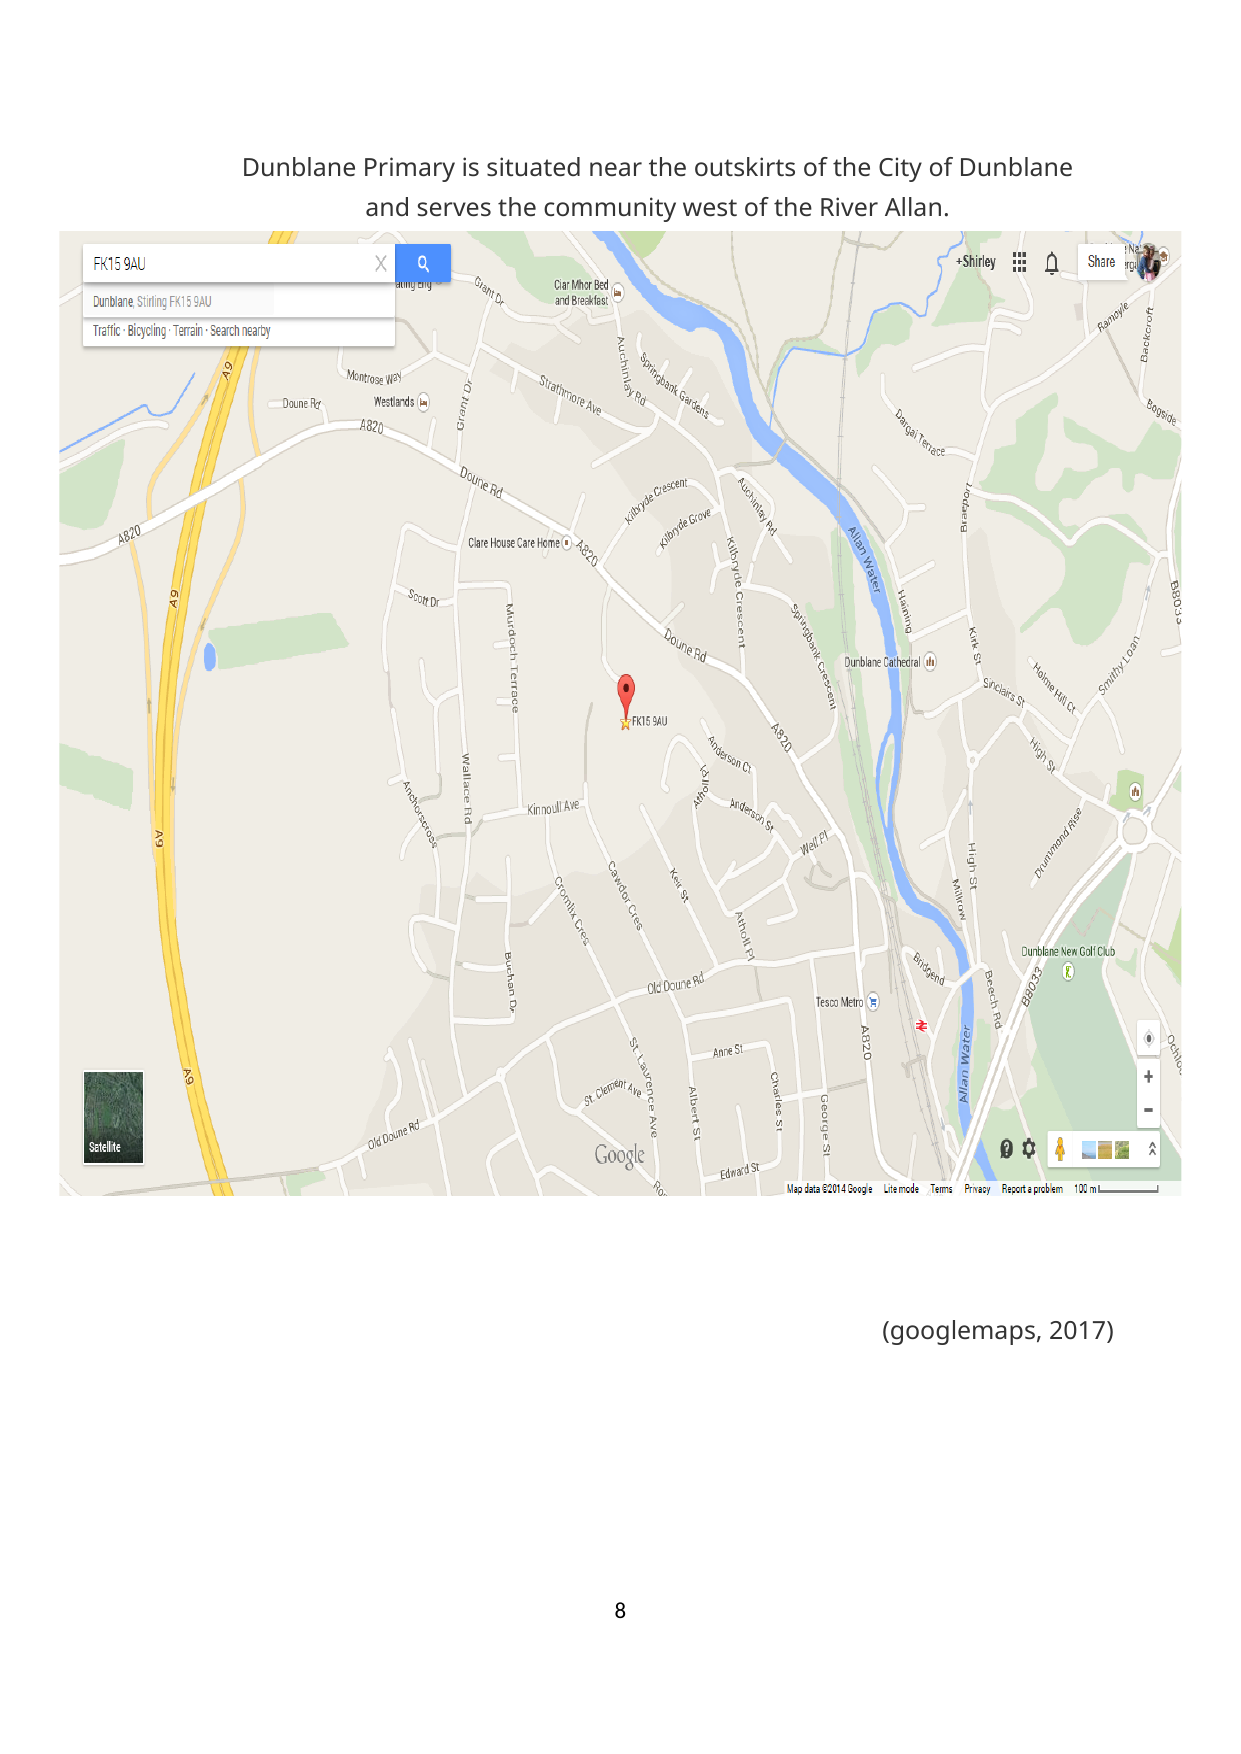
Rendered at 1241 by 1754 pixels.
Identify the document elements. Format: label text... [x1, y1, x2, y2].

text Dunblane Primary is situated near the outskirts of the City of Dunblane and serves the community west of the River Allan. [225, 150, 1090, 223]
picture [59, 231, 1181, 1196]
text (googlemaps, 2017) [150, 1313, 1114, 1347]
